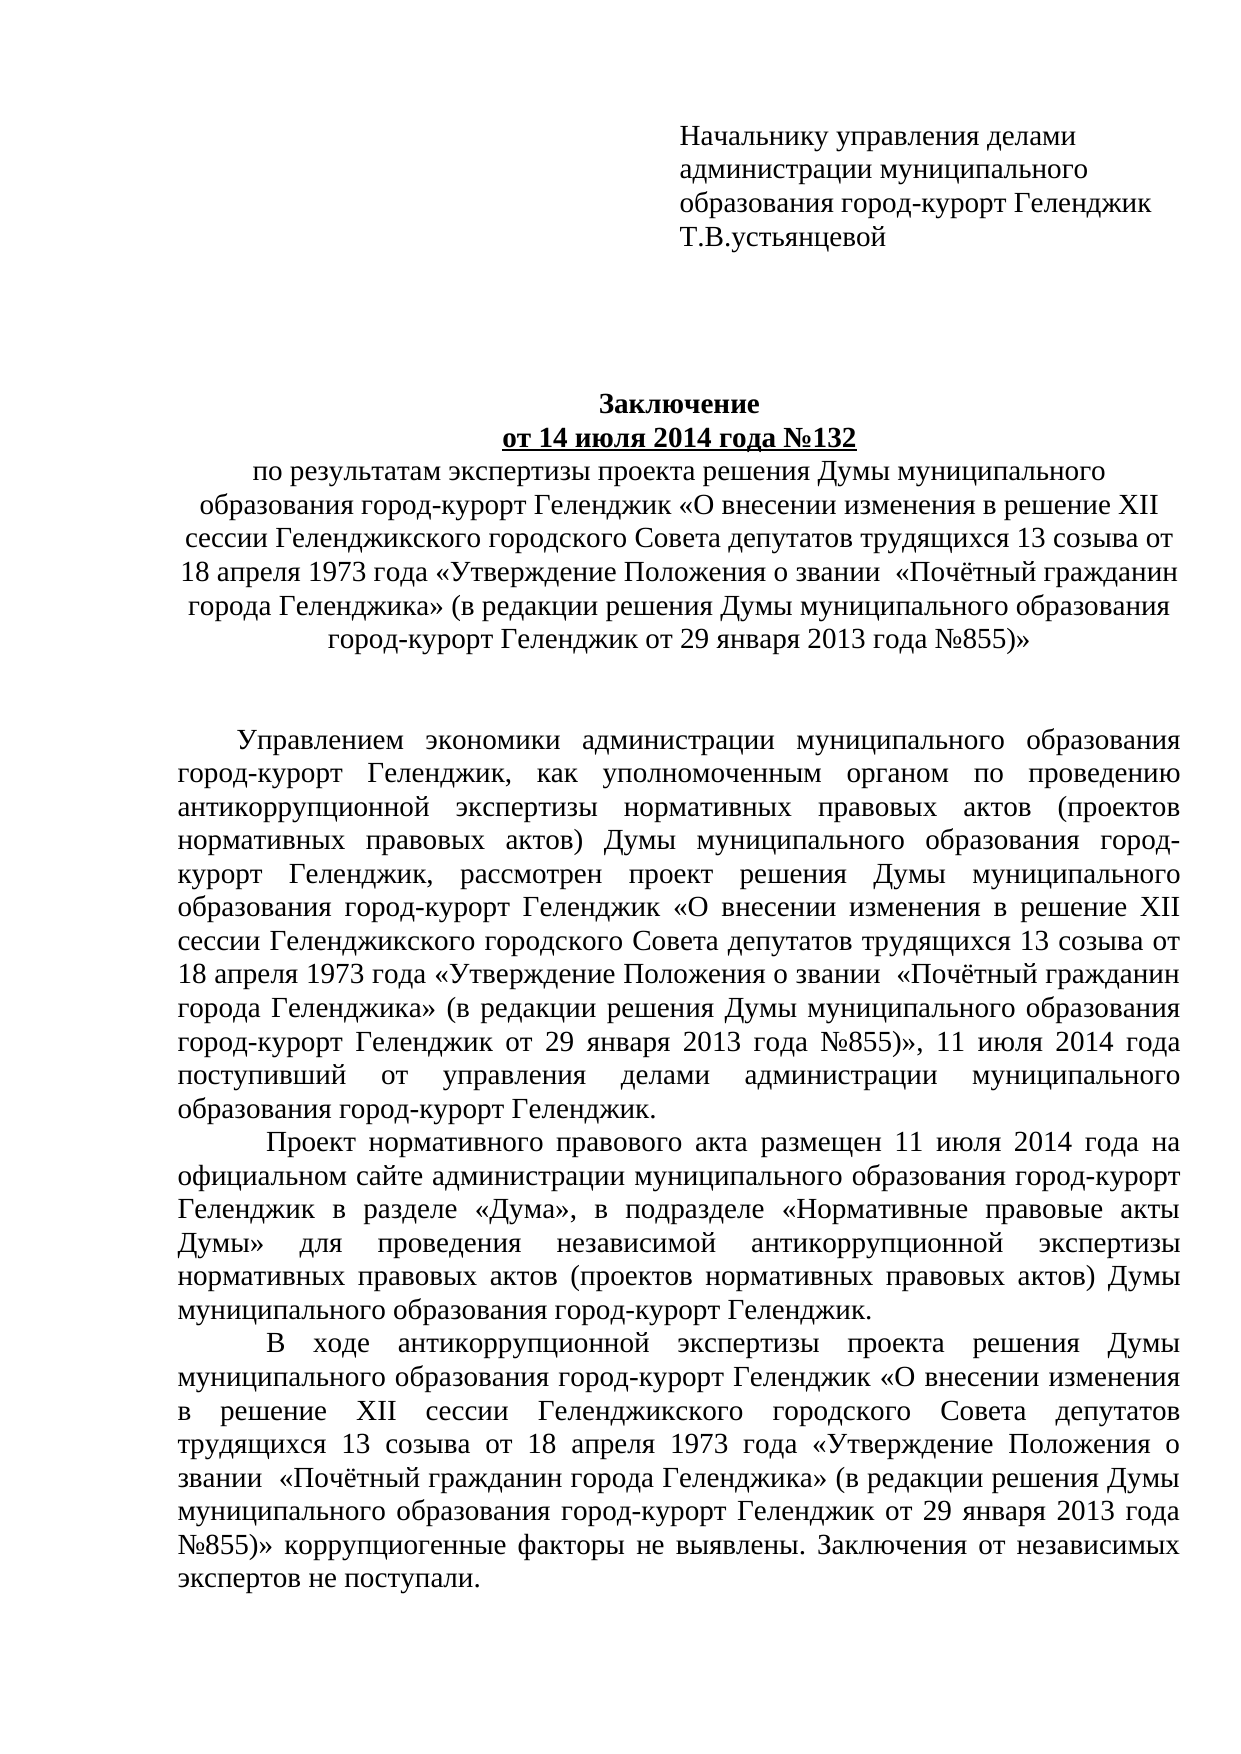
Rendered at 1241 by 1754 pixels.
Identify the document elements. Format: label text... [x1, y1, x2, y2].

text Начальнику управления делами администрации муниципального образования город-курорт Геленджик [679, 118, 1181, 219]
text Т.В.устьянцевой [679, 219, 1181, 252]
text Управлением экономики администрации муниципального образования город-курорт Геленджик, как уполномоченным органом по проведению антикоррупционной экспертизы нормативных правовых актов (проектов нормативных правовых актов) Думы муниципального образования город-курорт Геленджик, рассмотрен проект решения Думы муниципального образования город-курорт Геленджик «О внесении изменения в решение XII сессии Геленджикского городского Совета депутатов трудящихся 13 созыва от 18 апреля 1973 года «Утверждение Положения о звании «Почётный гражданин города Геленджика» (в редакции решения Думы муниципального образования город-курорт Геленджик от 29 января 2013 года №855)», 11 июля 2014 года поступивший от управления делами администрации муниципального образования город-курорт Геленджик. [177, 722, 1181, 1124]
text Заключение [177, 386, 1181, 420]
text по результатам экспертизы проекта решения Думы муниципального образования город-курорт Геленджик «О внесении изменения в решение XII сессии Геленджикского городского Совета депутатов трудящихся 13 созыва от 18 апреля 1973 года «Утверждение Положения о звании «Почётный гражданин города Геленджика» (в редакции решения Думы муниципального образования город-курорт Геленджик от 29 января 2013 года №855)» [177, 453, 1181, 655]
text от 14 июля 2014 года №132 [177, 420, 1181, 453]
text Проект нормативного правового акта размещен 11 июля 2014 года на официальном сайте администрации муниципального образования город-курорт Геленджик в разделе «Дума», в подразделе «Нормативные правовые акты Думы» для проведения независимой антикоррупционной экспертизы нормативных правовых актов (проектов нормативных правовых актов) Думы муниципального образования город-курорт Геленджик. [177, 1124, 1181, 1326]
text В ходе антикоррупционной экспертизы проекта решения Думы муниципального образования город-курорт Геленджик «О внесении изменения в решение XII сессии Геленджикского городского Совета депутатов трудящихся 13 созыва от 18 апреля 1973 года «Утверждение Положения о звании «Почётный гражданин города Геленджика» (в редакции решения Думы муниципального образования город-курорт Геленджик от 29 января 2013 года №855)» коррупциогенные факторы не выявлены. Заключения от независимых экспертов не поступали. [177, 1326, 1181, 1594]
